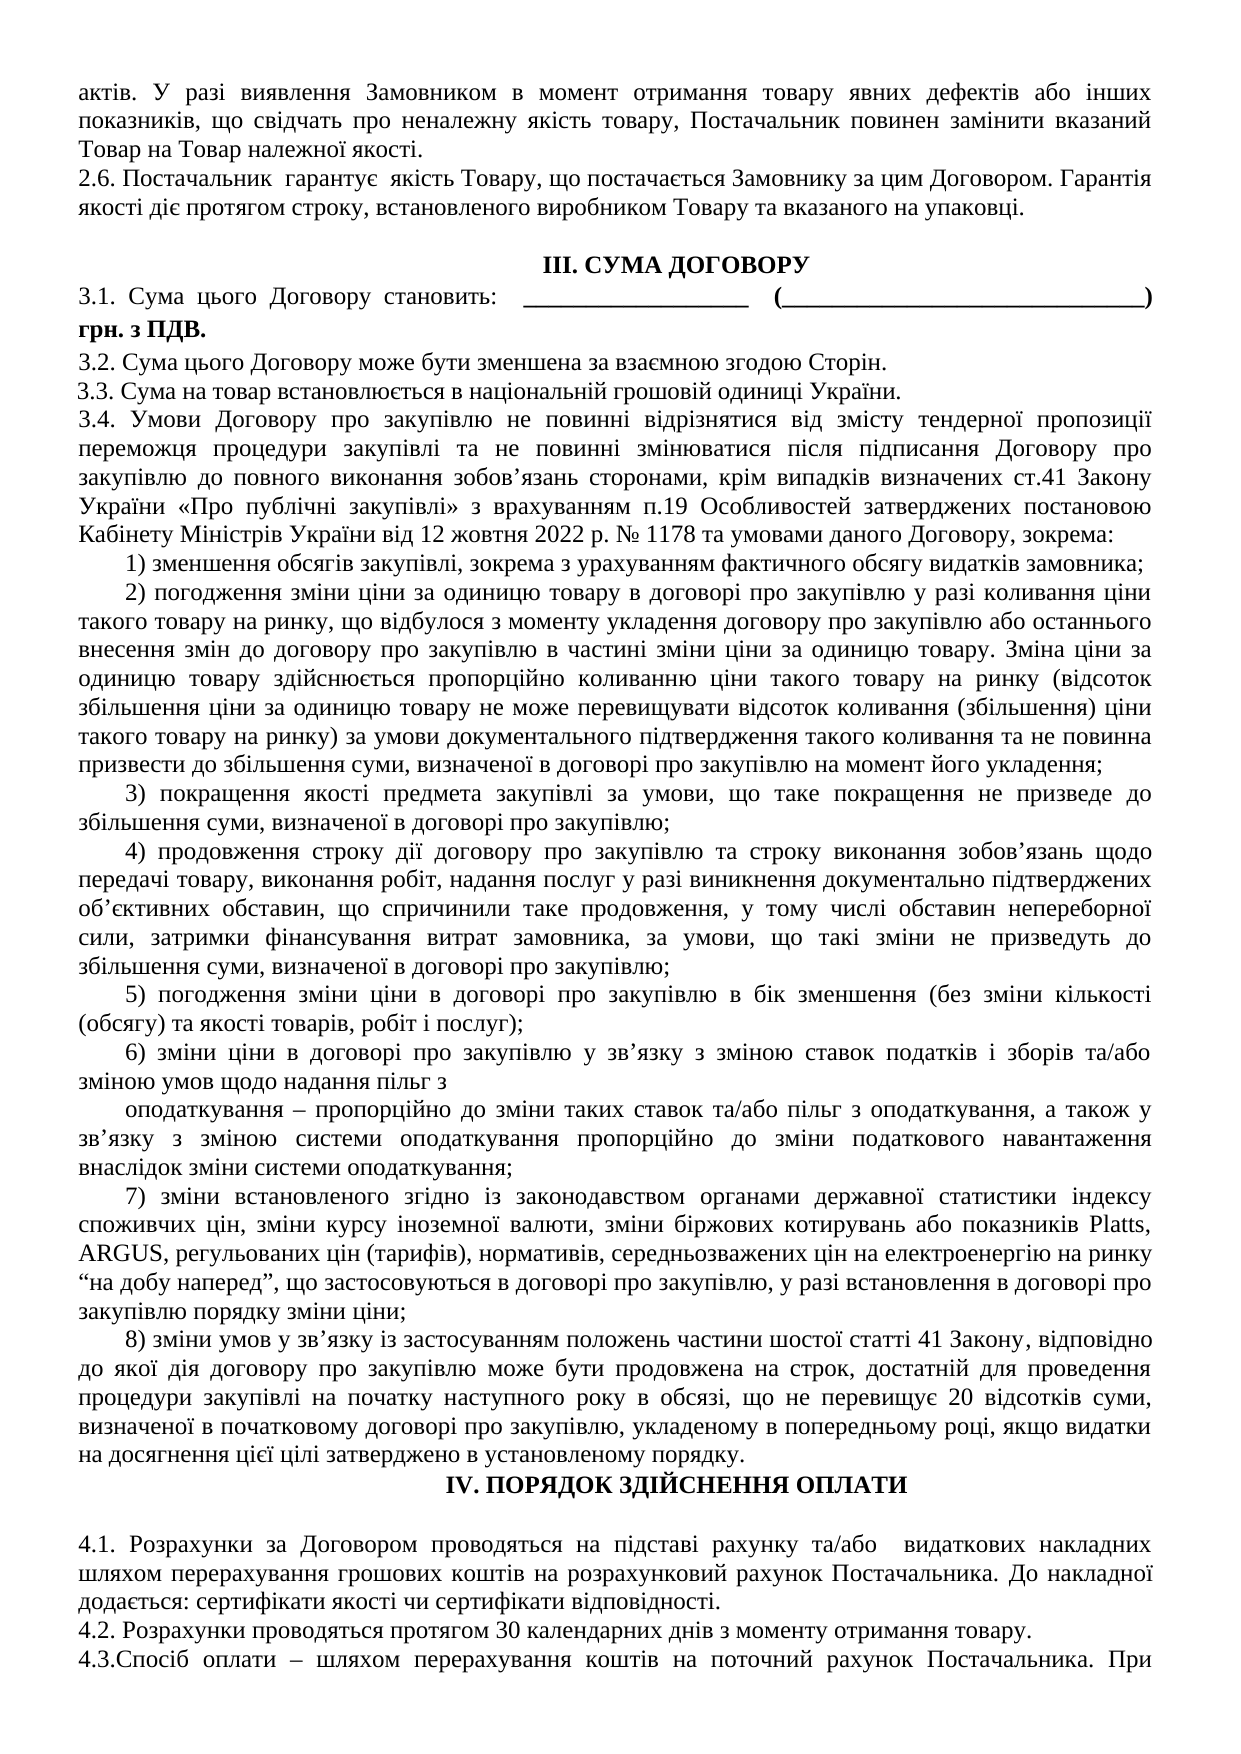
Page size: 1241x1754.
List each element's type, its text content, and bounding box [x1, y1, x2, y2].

table_header 3.1. Сума цього Договору становить: __________________ (_____________________________) грн. з ПДВ. 3.2. Сума цього Договору може бути зменшена за взаємною згодою Сторін. 3.3. Сума на товар встановлюється в національній грошовій одиниці України. 3.4. Умови Договору про закупівлю не повинні відрізнятися від змісту тендерної пропозиції переможця процедури закупівлі та не повинні змінюватися після підписання Договору про закупівлю до повного виконання зобов’язань сторонами, крім випадків визначених ст.41 Закону України «Про публічні закупівлі» з врахуванням п.19 Особливостей затверджених постановою Кабінету Міністрів України від 12 жовтня 2022 р. № 1178 та умовами даного Договору, зокрема: 1) зменшення обсягів закупівлі, зокрема з урахуванням фактичного обсягу видатків замовника; 2) погодження зміни ціни за одиницю товару в договорі про закупівлю у разі коливання ціни такого товару на ринку, що відбулося з моменту укладення договору про закупівлю або останнього внесення змін до договору про закупівлю в частині зміни ціни за одиницю товару. Зміна ціни за одиницю товару здійснюється пропорційно коливанню ціни такого товару на ринку (відсоток збільшення ціни за одиницю товару не може перевищувати відсоток коливання (збільшення) ціни такого товару на ринку) за умови документального підтвердження такого коливання та не повинна призвести до збільшення суми, визначеної в договорі про закупівлю на момент його укладення; 3) покращення якості предмета закупівлі за умови, що таке покращення не призведе до збільшення суми, визначеної в договорі про закупівлю; 4) продовження строку дії договору про закупівлю та строку виконання зобов’язань щодо передачі товару, виконання робіт, надання послуг у разі виникнення документально підтверджених об’єктивних обставин, що спричинили таке продовження, у тому числі обставин непереборної сили, затримки фінансування витрат замовника, за умови, що такі зміни не призведуть до збільшення суми, визначеної в договорі про закупівлю; 5) погодження зміни ціни в договорі про закупівлю в бік зменшення (без зміни кількості (обсягу) та якості товарів, робіт і послуг); 6) зміни ціни в договорі про закупівлю у зв’язку з зміною ставок податків і зборів та/або зміною умов щодо надання пільг з оподаткування – пропорційно до зміни таких ставок та/або пільг з оподаткування, а також у зв’язку з зміною системи оподаткування пропорційно до зміни податкового навантаження внаслідок зміни системи оподаткування; 7) зміни встановленого згідно із законодавством органами державної статистики індексу споживчих цін, зміни курсу іноземної валюти, зміни біржових котирувань або показників Platts, ARGUS, регульованих цін (тарифів), нормативів, середньозважених цін на електроенергію на ринку “на добу наперед”, що застосовуються в договорі про закупівлю, у разі встановлення в договорі про закупівлю порядку зміни ціни; 8) зміни умов у зв’язку із застосуванням положень частини шостої статті 41 Закону, відповідно до якої дія договору про закупівлю може бути продовжена на строк, достатній для проведення процедури закупівлі на початку наступного року в обсязі, що не перевищує 20 відсотків суми, визначеної в початковому договорі про закупівлю, укладеному в попередньому році, якщо видатки на досягнення цієї цілі затверджено в установленому порядку. [77, 279, 1154, 1470]
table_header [77, 75, 1154, 222]
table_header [77, 1527, 1154, 1674]
text III. СУМА ДОГОВОРУ [187, 251, 1165, 279]
text IV. ПОРЯДОК ЗДІЙСНЕННЯ ОПЛАТИ [187, 1470, 1165, 1498]
